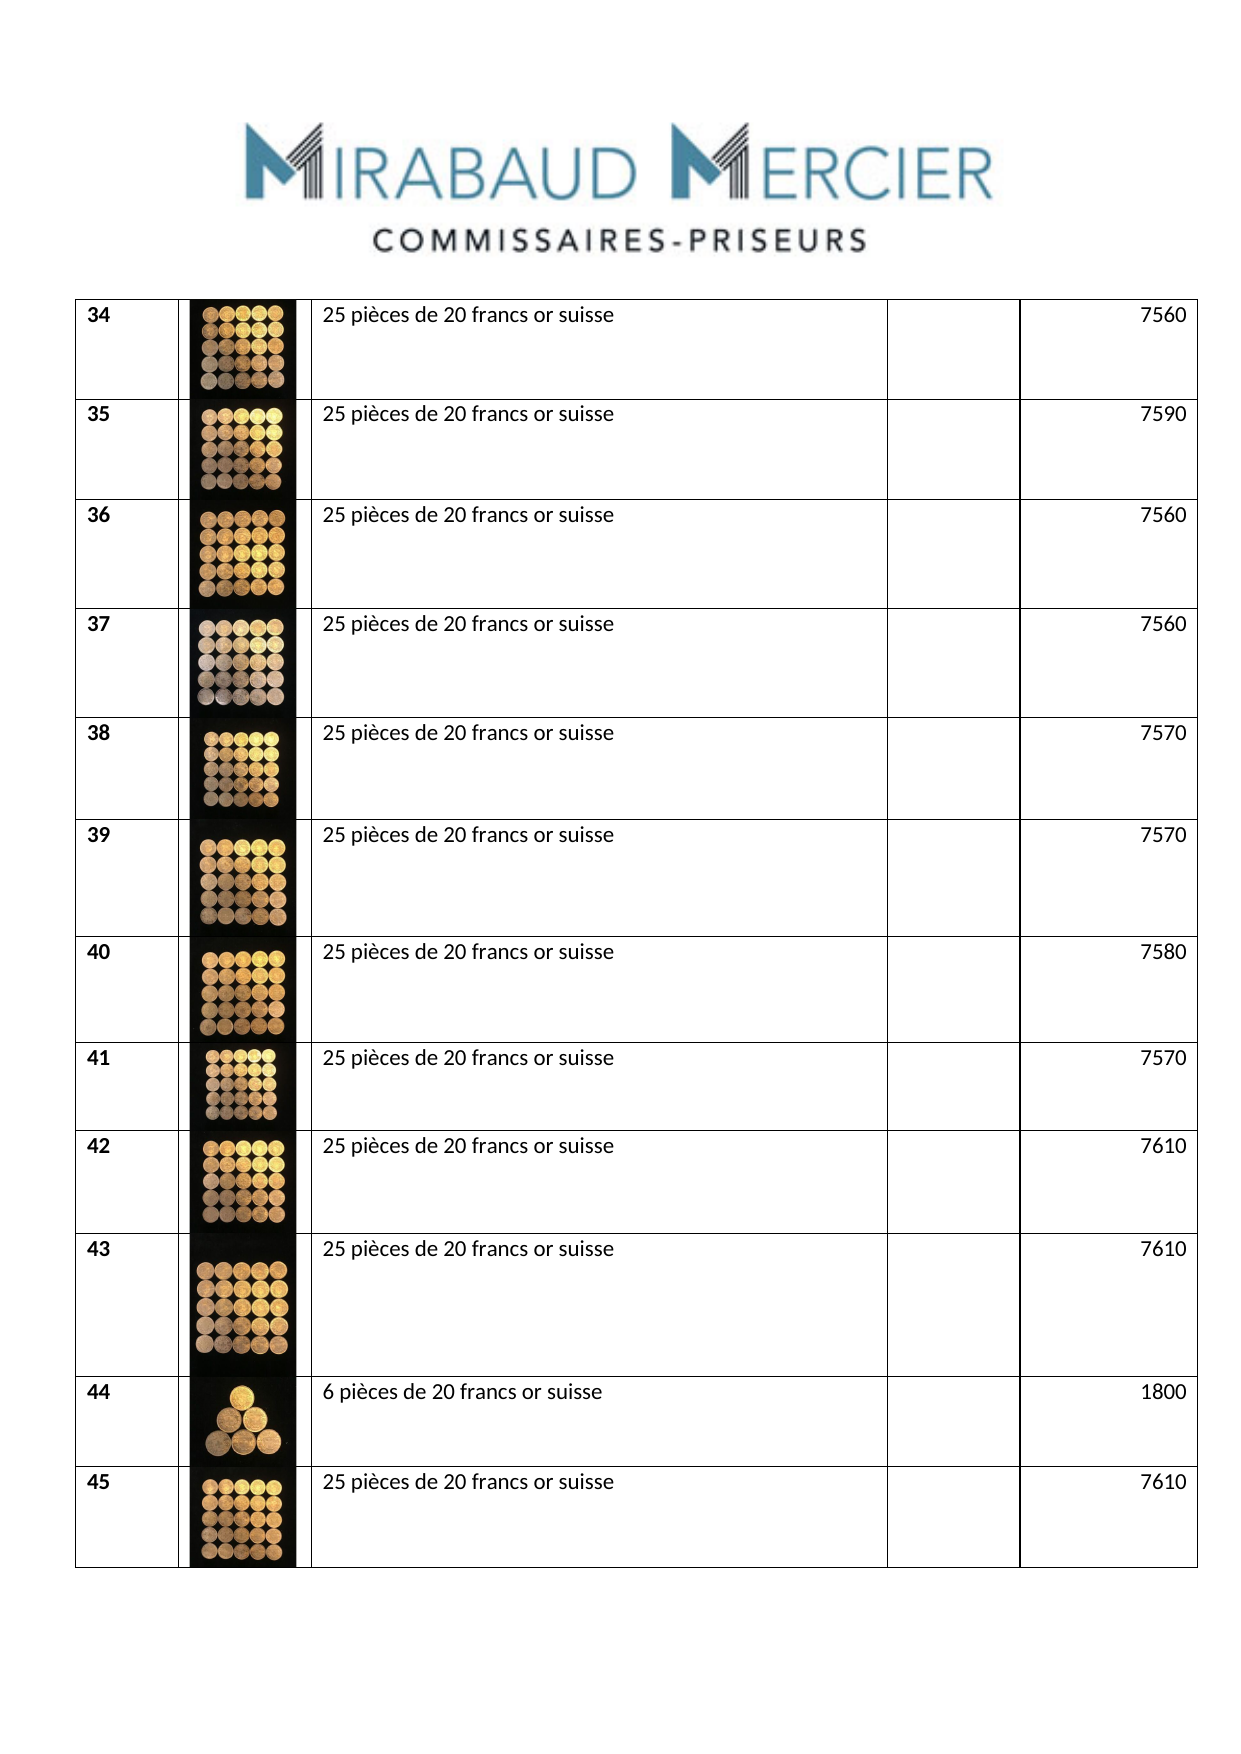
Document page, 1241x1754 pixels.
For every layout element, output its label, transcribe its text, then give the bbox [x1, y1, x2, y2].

table_cell [888, 300, 1019, 398]
table_cell 7610 [1021, 1234, 1197, 1376]
table_cell 25 pièces de 20 francs or suisse [312, 1043, 887, 1130]
table_cell [888, 1131, 1019, 1233]
picture [189, 73, 1037, 936]
table_cell [297, 300, 311, 398]
table_cell [297, 400, 311, 499]
table_cell [179, 718, 189, 819]
table_cell [888, 400, 1019, 499]
table_cell 41 [76, 1043, 178, 1130]
table_cell 37 [76, 609, 178, 717]
table_cell 25 pièces de 20 francs or suisse [312, 1234, 887, 1376]
table_cell [179, 1467, 189, 1567]
table_cell 45 [76, 1467, 178, 1567]
table_cell 7570 [1021, 820, 1197, 936]
picture [189, 1043, 297, 1567]
table_cell 6 pièces de 20 francs or suisse [312, 1377, 887, 1466]
table_cell [888, 500, 1019, 608]
picture [189, 937, 297, 1042]
table_cell [297, 1131, 311, 1233]
table_cell 25 pièces de 20 francs or suisse [312, 937, 887, 1042]
table_cell 7560 [1021, 609, 1197, 717]
table_cell 38 [76, 718, 178, 819]
table_cell [297, 1043, 311, 1130]
table_cell 40 [76, 937, 178, 1042]
table_cell [179, 1234, 189, 1376]
table_cell [179, 500, 189, 608]
table_cell [888, 820, 1019, 936]
table_cell [888, 1377, 1019, 1466]
table_cell 44 [76, 1377, 178, 1466]
table_cell 25 pièces de 20 francs or suisse [312, 400, 887, 499]
table_cell 35 [76, 400, 178, 499]
table_cell [297, 718, 311, 819]
table_cell [888, 1467, 1019, 1567]
table_cell [297, 1377, 311, 1466]
table_cell [179, 1131, 189, 1233]
table_cell [179, 400, 189, 499]
table_cell [297, 500, 311, 608]
table_cell [888, 609, 1019, 717]
table_cell [179, 609, 189, 717]
table_cell [888, 1234, 1019, 1376]
table_cell [179, 1377, 189, 1466]
table_cell 7580 [1021, 937, 1197, 1042]
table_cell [312, 1467, 887, 1567]
table_cell 39 [76, 820, 178, 936]
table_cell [312, 300, 887, 398]
table_cell 7560 [1021, 500, 1197, 608]
table_cell [297, 1234, 311, 1376]
table_cell [297, 820, 311, 936]
table_cell [297, 937, 311, 1042]
table_cell 25 pièces de 20 francs or suisse [312, 820, 887, 936]
table_cell 7610 [1021, 1131, 1197, 1233]
table_cell [179, 300, 189, 398]
table_cell 25 pièces de 20 francs or suisse [312, 718, 887, 819]
table_cell 36 [76, 500, 178, 608]
table_cell 7570 [1021, 718, 1197, 819]
table_cell 7570 [1021, 1043, 1197, 1130]
table_cell 25 pièces de 20 francs or suisse [312, 609, 887, 717]
table_cell [179, 820, 189, 936]
table_cell [297, 1467, 311, 1567]
table_cell 42 [76, 1131, 178, 1233]
table_cell [888, 937, 1019, 1042]
table_cell 25 pièces de 20 francs or suisse [312, 1131, 887, 1233]
table_cell 7590 [1021, 400, 1197, 499]
table_cell 7610 [1021, 1467, 1197, 1567]
table_cell [179, 1043, 189, 1130]
table_cell 1800 [1021, 1377, 1197, 1466]
table_cell [888, 718, 1019, 819]
table_cell [179, 937, 189, 1042]
table_cell 34 [76, 300, 178, 398]
table_cell 7560 [1021, 300, 1197, 398]
table_cell 43 [76, 1234, 178, 1376]
table_cell [888, 1043, 1019, 1130]
table_cell [297, 609, 311, 717]
table_cell 25 pièces de 20 francs or suisse [312, 500, 887, 608]
